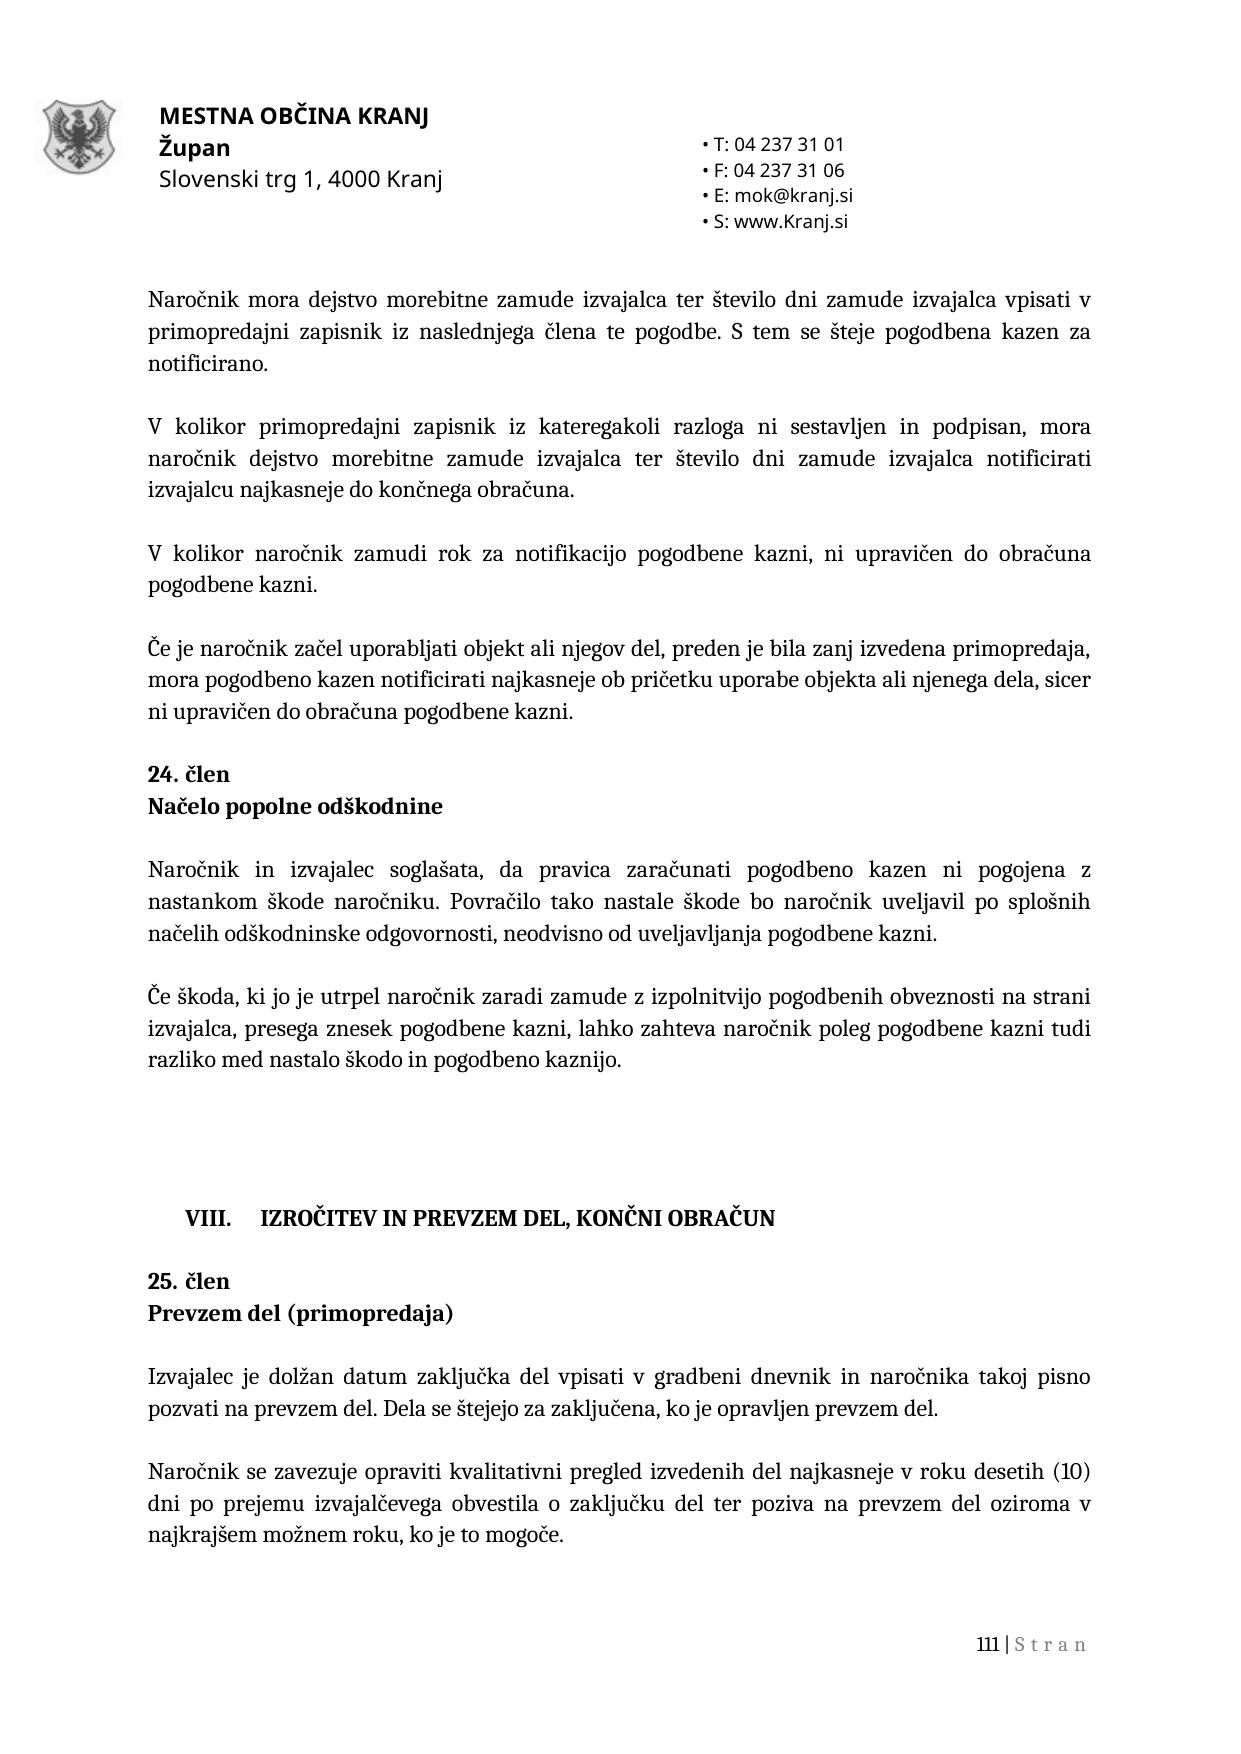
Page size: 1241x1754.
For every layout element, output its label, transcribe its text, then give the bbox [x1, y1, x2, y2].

text Naročnik se zavezuje opraviti kvalitativni pregled izvedenih del najkasneje v roku desetih (10) dni po prejemu izvajalčevega obvestila o zaključku del ter poziva na prevzem del oziroma v najkrajšem možnem roku, ko je to mogoče. [148, 1458, 1092, 1549]
text V kolikor primopredajni zapisnik iz kateregakoli razloga ni sestavljen in podpisan, mora naročnik dejstvo morebitne zamude izvajalca ter število dni zamude izvajalca notificirati izvajalcu najkasneje do končnega obračuna. [148, 413, 1092, 504]
text Prevzem del (primopredaja) [148, 1299, 1092, 1327]
text Če je naročnik začel uporabljati objekt ali njegov del, preden je bila zanj izvedena primopredaja, mora pogodbeno kazen notificirati najkasneje ob pričetku uporabe objekta ali njenega dela, sicer ni upravičen do obračuna pogodbene kazni. [148, 634, 1092, 726]
text Naročnik in izvajalec soglašata, da pravica zaračunati pogodbeno kazen ni pogojena z nastankom škode naročniku. Povračilo tako nastale škode bo naročnik uveljavil po splošnih načelih odškodninske odgovornosti, neodvisno od uveljavljanja pogodbene kazni. [148, 856, 1092, 947]
text Načelo popolne odškodnine [148, 793, 1092, 821]
list člen [148, 1268, 1092, 1296]
text Naročnik mora dejstvo morebitne zamude izvajalca ter število dni zamude izvajalca vpisati v primopredajni zapisnik iz naslednjega člena te pogodbe. S tem se šteje pogodbena kazen za notificirano. [148, 286, 1092, 377]
list člen [148, 761, 1092, 789]
text Če škoda, ki jo je utrpel naročnik zaradi zamude z izpolnitvijo pogodbenih obveznosti na strani izvajalca, presega znesek pogodbene kazni, lahko zahteva naročnik poleg pogodbene kazni tudi razliko med nastalo škodo in pogodbeno kaznijo. [148, 983, 1092, 1074]
text V kolikor naročnik zamudi rok za notifikacijo pogodbene kazni, ni upravičen do obračuna pogodbene kazni. [148, 539, 1092, 599]
text Izvajalec je dolžan datum zaključka del vpisati v gradbeni dnevnik in naročnika takoj pisno pozvati na prevzem del. Dela se štejejo za zaključena, ko je opravljen prevzem del. [148, 1363, 1092, 1422]
list IZROČITEV IN PREVZEM DEL, KONČNI OBRAČUN [185, 1204, 1092, 1232]
